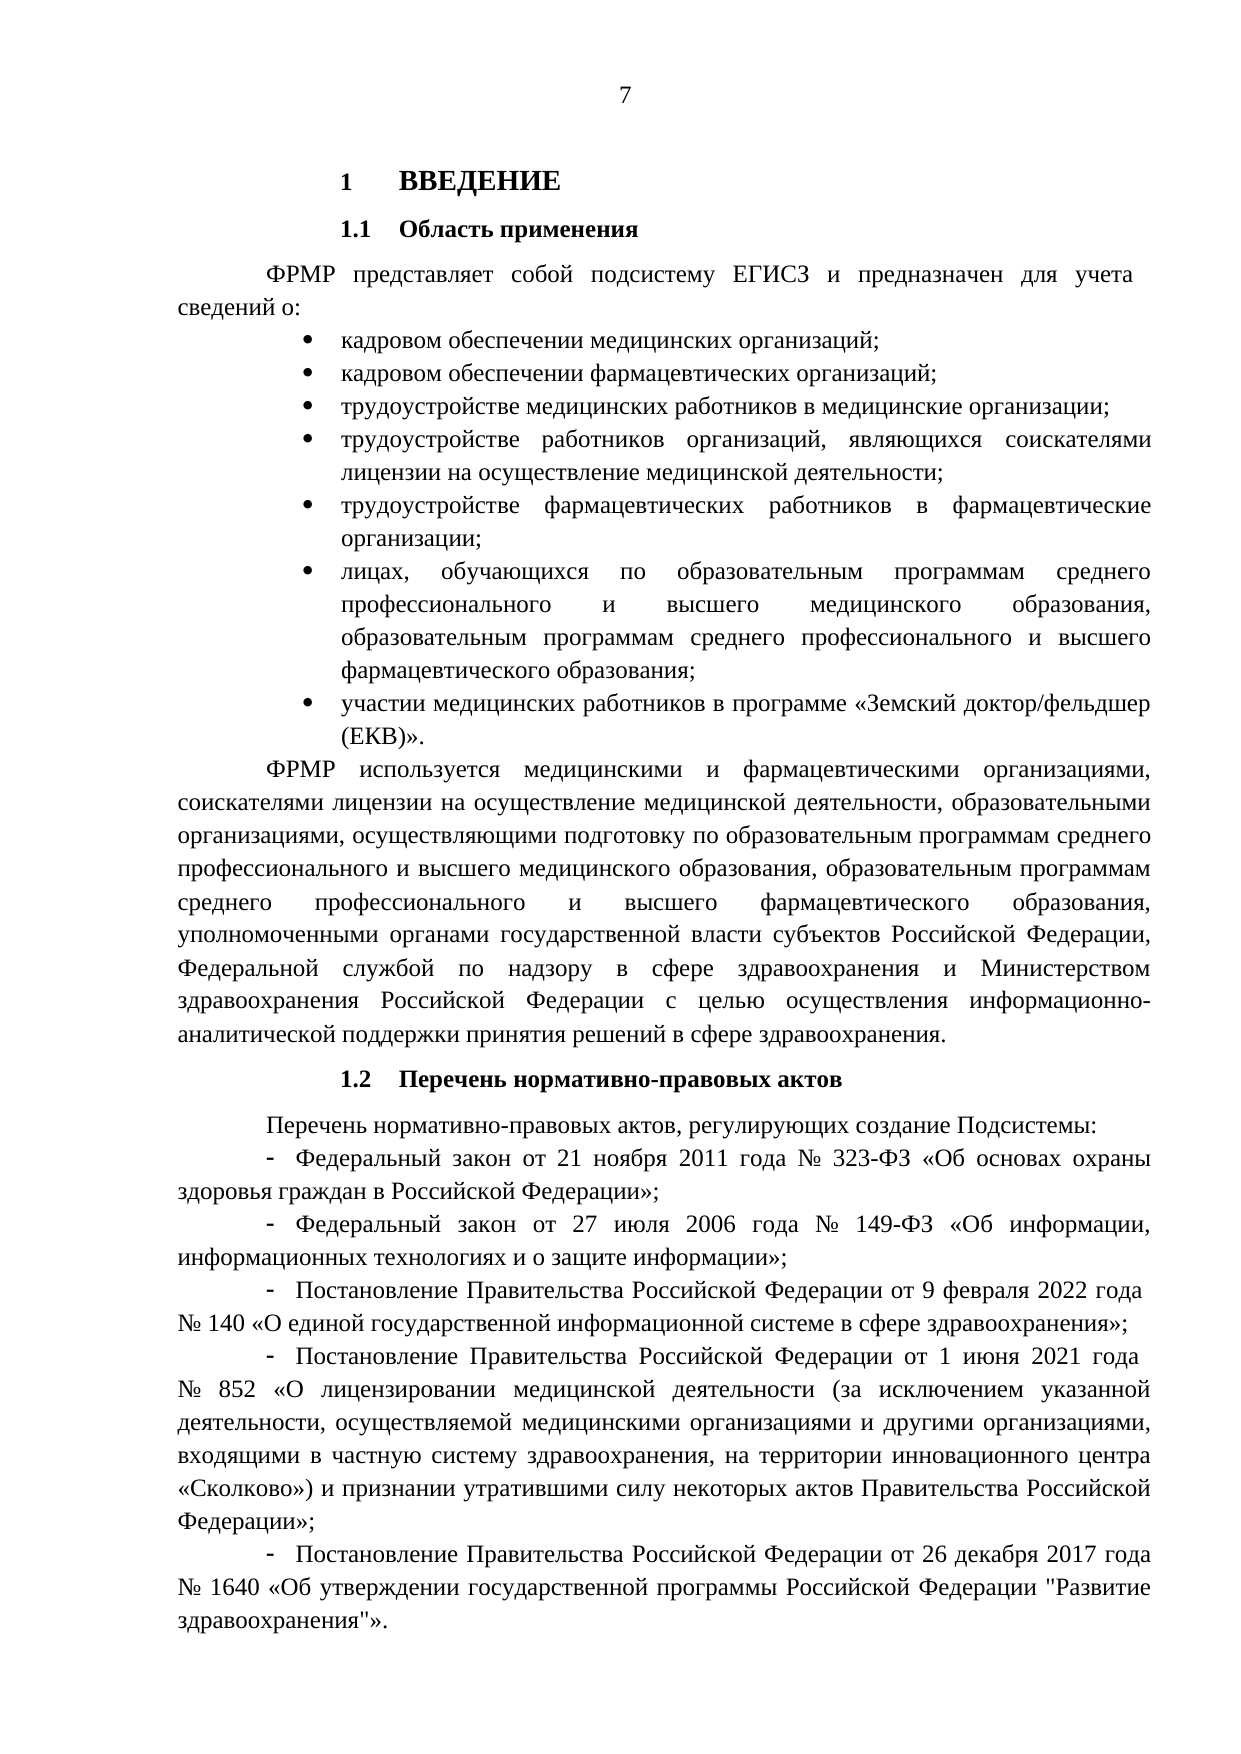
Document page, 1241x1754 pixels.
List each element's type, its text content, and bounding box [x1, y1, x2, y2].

subtitle ВВЕДЕНИЕ [266, 163, 1152, 196]
subtitle Перечень нормативно-правовых актов [266, 1064, 1152, 1093]
subtitle Область применения [266, 214, 1152, 242]
list кадровом обеспечении фармацевтических организаций; [303, 358, 1152, 387]
list ФРМР представляет собой подсистему ЕГИСЗ и предназначен для учета сведений о: [177, 259, 1152, 321]
text Перечень нормативно-правовых актов, регулирующих создание Подсистемы: [177, 1110, 1152, 1138]
list трудоустройстве фармацевтических работников в фармацевтические организации; [303, 490, 1152, 552]
list Постановление Правительства Российской Федерации от 26 декабря 2017 года № 1640 «Об утверждении государственной программы Российской Федерации "Развитие здравоохранения"». [177, 1539, 1152, 1634]
list кадровом обеспечении медицинских организаций; [303, 325, 1152, 354]
list Постановление Правительства Российской Федерации от 1 июня 2021 года № 852 «О лицензировании медицинской деятельности (за исключением указанной деятельности, осуществляемой медицинскими организациями и другими организациями, входящими в частную систему здравоохранения, на территории инновационного центра «Сколково») и признании утратившими силу некоторых актов Правительства Российской Федерации»; [177, 1341, 1152, 1535]
list трудоустройстве медицинских работников в медицинские организации; [303, 391, 1152, 420]
text ФРМР используется медицинскими и фармацевтическими организациями, соискателями лицензии на осуществление медицинской деятельности, образовательными организациями, осуществляющими подготовку по образовательным программам среднего профессионального и высшего медицинского образования, образовательным программам среднего профессионального и высшего фармацевтического образования, уполномоченными органами государственной власти субъектов Российской Федерации, Федеральной службой по надзору в сфере здравоохранения и Министерством здравоохранения Российской Федерации с целью осуществления информационно-аналитической поддержки принятия решений в сфере здравоохранения. [177, 754, 1152, 1047]
list Федеральный закон от 21 ноября 2011 года № 323-ФЗ «Об основах охраны здоровья граждан в Российской Федерации»; [177, 1143, 1152, 1204]
list Федеральный закон от 27 июля 2006 года № 149-ФЗ «Об информации, информационных технологиях и о защите информации»; [177, 1209, 1152, 1271]
list Постановление Правительства Российской Федерации от 9 февраля 2022 года № 140 «О единой государственной информационной системе в сфере здравоохранения»; [177, 1275, 1152, 1337]
list лицах, обучающихся по образовательным программам среднего профессионального и высшего медицинского образования, образовательным программам среднего профессионального и высшего фармацевтического образования; [303, 556, 1152, 684]
list участии медицинских работников в программе «Земский доктор/фельдшер (ЕКВ)». [303, 688, 1152, 750]
list трудоустройстве работников организаций, являющихся соискателями лицензии на осуществление медицинской деятельности; [303, 424, 1152, 486]
